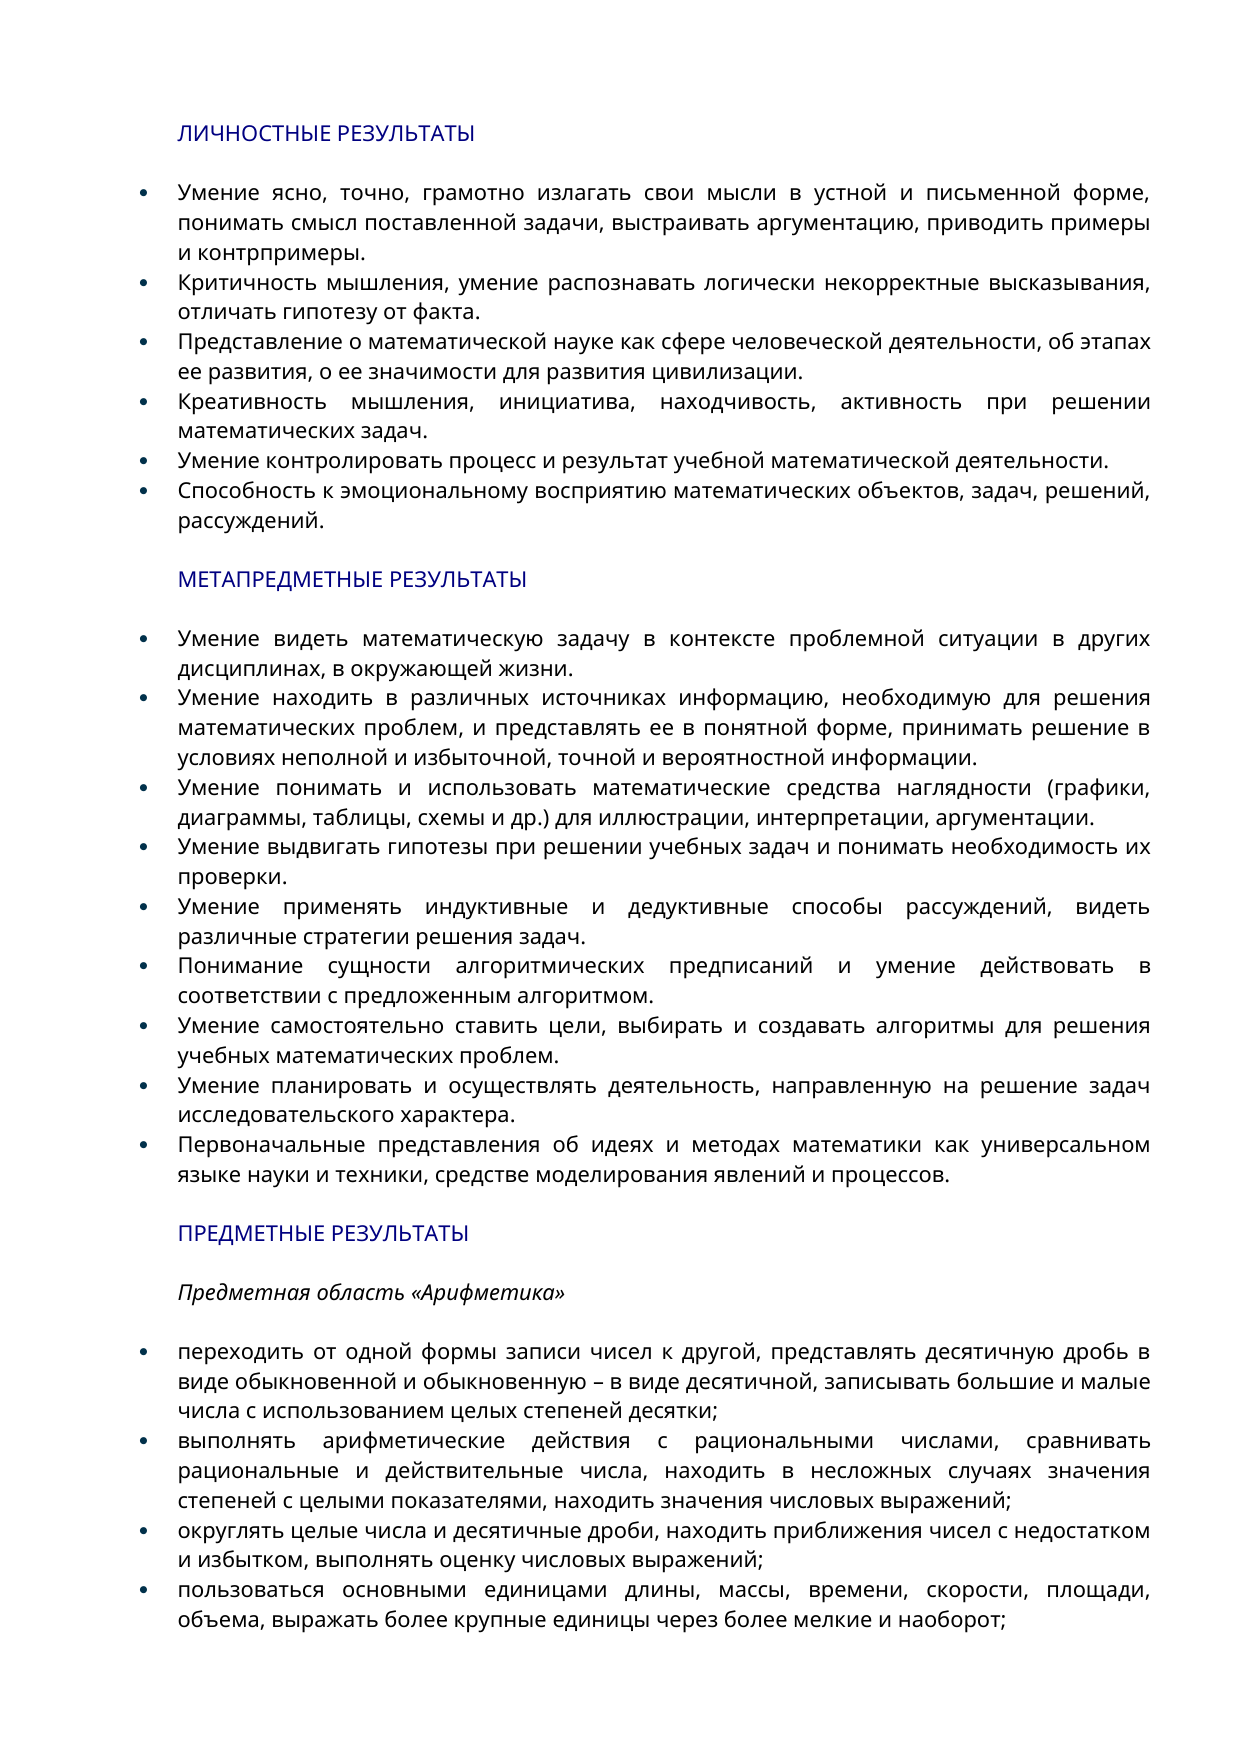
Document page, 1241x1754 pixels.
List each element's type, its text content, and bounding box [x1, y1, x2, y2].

list Понимание сущности алгоритмических предписаний и умение действовать в соответствии с предложенным алгоритмом. [140, 950, 1152, 1010]
list выполнять арифметические действия с рациональными числами, сравнивать рациональные и действительные числа, находить в несложных случаях значения степеней с целыми показателями, находить значения числовых выражений; [140, 1425, 1152, 1514]
list Умение находить в различных источниках информацию, необходимую для решения математических проблем, и представлять ее в понятной форме, принимать решение в условиях неполной и избыточной, точной и вероятностной информации. [140, 682, 1152, 772]
text МЕТАПРЕДМЕТНЫЕ РЕЗУЛЬТАТЫ [177, 564, 1152, 593]
list Умение понимать и использовать математические средства наглядности (графики, диаграммы, таблицы, схемы и др.) для иллюстрации, интерпретации, аргументации. [140, 772, 1152, 831]
list Креативность мышления, инициатива, находчивость, активность при решении математических задач. [140, 386, 1152, 445]
list Умение самостоятельно ставить цели, выбирать и создавать алгоритмы для решения учебных математических проблем. [140, 1010, 1152, 1069]
list Критичность мышления, умение распознавать логически некорректные высказывания, отличать гипотезу от факта. [140, 266, 1152, 326]
list округлять целые числа и десятичные дроби, находить приближения чисел с недостатком и избытком, выполнять оценку числовых выражений; [140, 1514, 1152, 1574]
list Умение выдвигать гипотезы при решении учебных задач и понимать необходимость их проверки. [140, 831, 1152, 891]
list Умение контролировать процесс и результат учебной математической деятельности. [140, 445, 1152, 475]
list Умение применять индуктивные и дедуктивные способы рассуждений, видеть различные стратегии решения задач. [140, 891, 1152, 950]
list Умение планировать и осуществлять деятельность, направленную на решение задач исследовательского характера. [140, 1069, 1152, 1129]
text ЛИЧНОСТНЫЕ РЕЗУЛЬТАТЫ [177, 118, 1152, 148]
list пользоваться основными единицами длины, массы, времени, скорости, площади, объема, выражать более крупные единицы через более мелкие и наоборот; [140, 1574, 1152, 1634]
text Предметная область «Арифметика» [177, 1277, 1152, 1307]
text ПРЕДМЕТНЫЕ РЕЗУЛЬТАТЫ [177, 1218, 1152, 1248]
list Представление о математической науке как сфере человеческой деятельности, об этапах ее развития, о ее значимости для развития цивилизации. [140, 326, 1152, 386]
list переходить от одной формы записи чисел к другой, представлять десятичную дробь в виде обыкновенной и обыкновенную – в виде десятичной, записывать большие и малые числа с использованием целых степеней десятки; [140, 1336, 1152, 1425]
list Умение видеть математическую задачу в контексте проблемной ситуации в других дисциплинах, в окружающей жизни. [140, 623, 1152, 682]
list Первоначальные представления об идеях и методах математики как универсальном языке науки и техники, средстве моделирования явлений и процессов. [140, 1129, 1152, 1189]
list Способность к эмоциональному восприятию математических объектов, задач, решений, рассуждений. [140, 475, 1152, 534]
list Умение ясно, точно, грамотно излагать свои мысли в устной и письменной форме, понимать смысл поставленной задачи, выстраивать аргументацию, приводить примеры и контрпримеры. [140, 177, 1152, 266]
